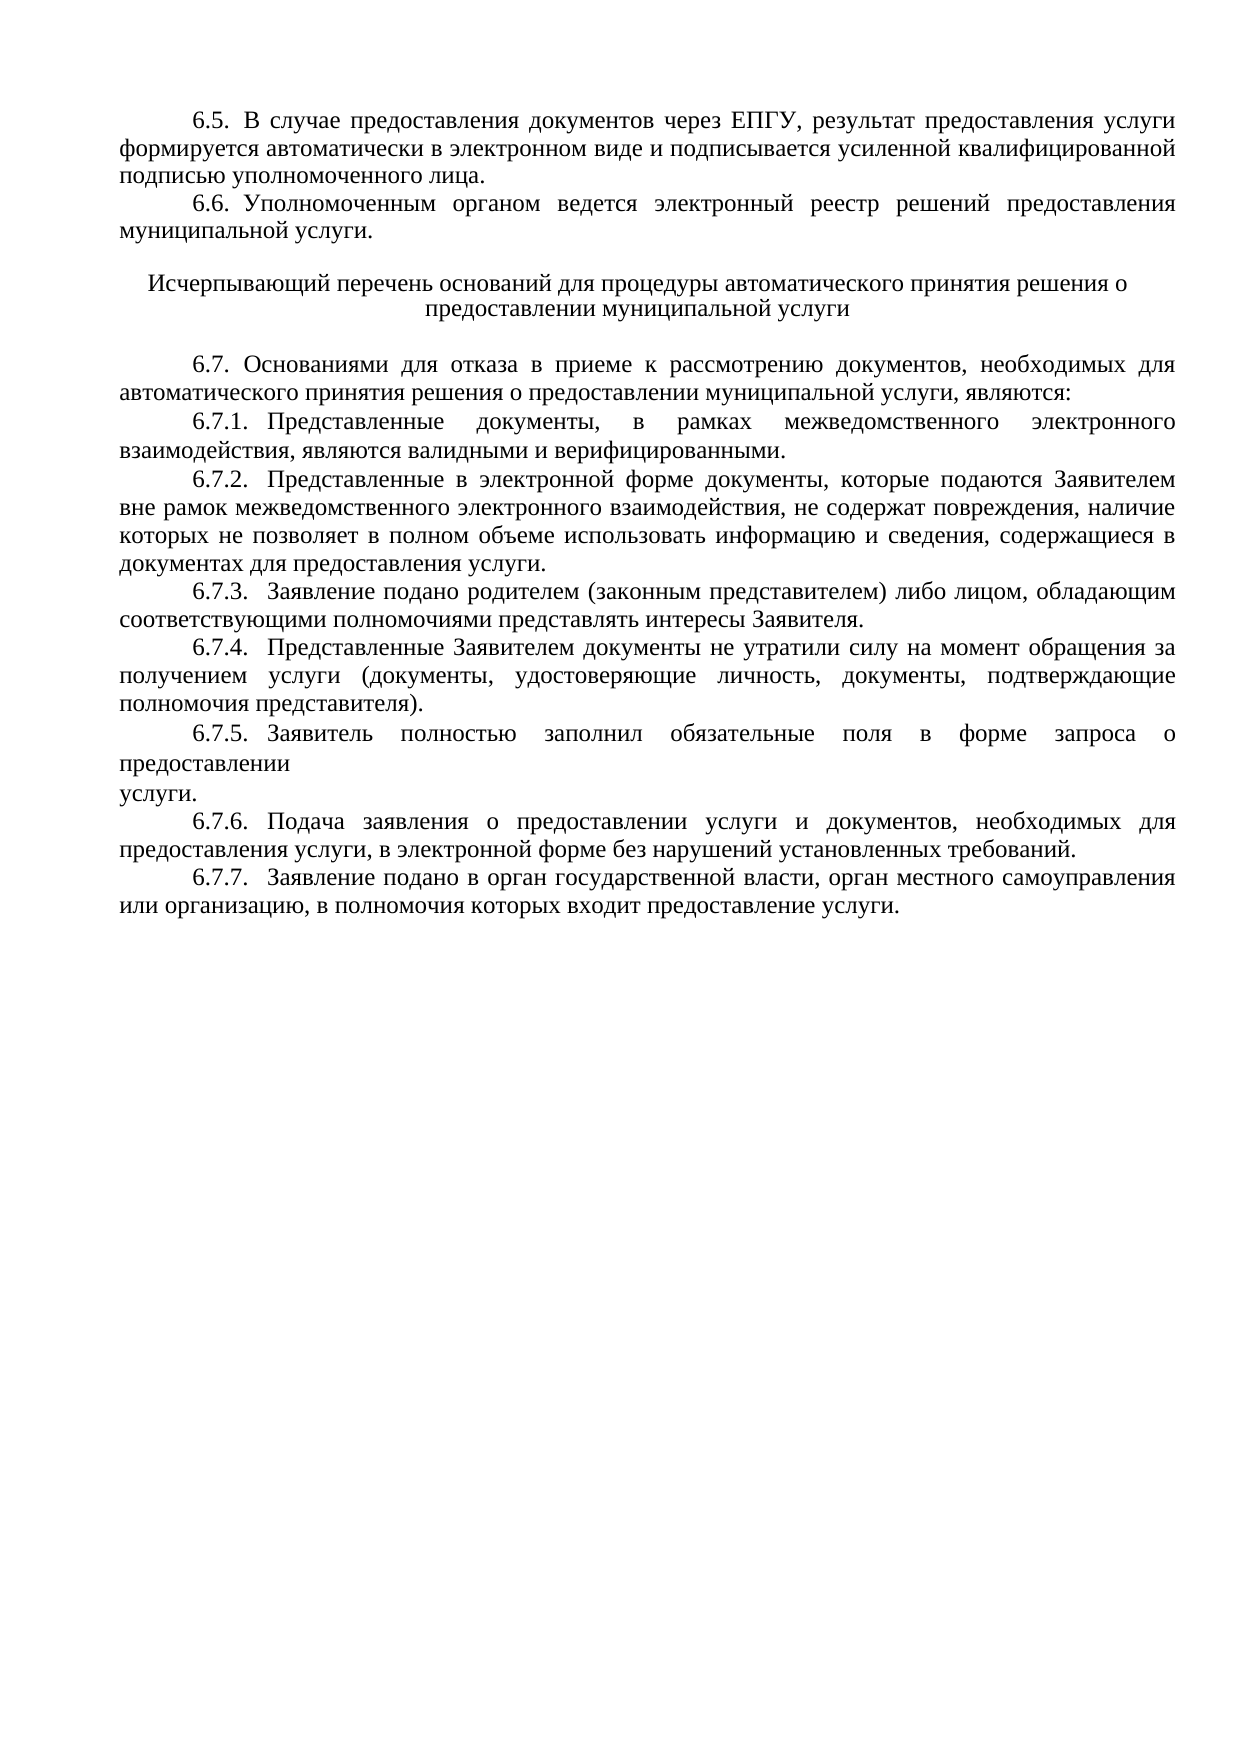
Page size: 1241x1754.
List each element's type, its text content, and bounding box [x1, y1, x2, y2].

list Уполномоченным органом ведется электронный реестр решений предоставления муниципальной услуги. [119, 189, 1177, 244]
list Заявление подано в орган государственной власти, орган местного самоуправления или организацию, в полномочия которых входит предоставление услуги. [119, 863, 1177, 919]
list Представленные документы, в рамках межведомственного электронного взаимодействия, являются валидными и верифицированными. [119, 406, 1177, 465]
list Подача заявления о предоставлении услуги и документов, необходимых для предоставления услуги, в электронной форме без нарушений установленных требований. [119, 807, 1177, 863]
text предоставлении муниципальной услуги [71, 296, 1204, 321]
list Представленные Заявителем документы не утратили силу на момент обращения за получением услуги (документы, удостоверяющие личность, документы, подтверждающие полномочия представителя). [119, 633, 1177, 717]
list Представленные в электронной форме документы, которые подаются Заявителем вне рамок межведомственного электронного взаимодействия, не содержат повреждения, наличие которых не позволяет в полном объеме использовать информацию и сведения, содержащиеся в документах для предоставления услуги. [119, 465, 1177, 577]
list Заявитель полностью заполнил обязательные поля в форме запроса о предоставлении услуги. [119, 717, 1177, 807]
list Основаниями для отказа в приеме к рассмотрению документов, необходимых для автоматического принятия решения о предоставлении муниципальной услуги, являются: [119, 350, 1177, 406]
list В случае предоставления документов через ЕПГУ, результат предоставления услуги формируется автоматически в электронном виде и подписывается усиленной квалифицированной подписью уполномоченного лица. [119, 107, 1177, 189]
text Исчерпывающий перечень оснований для процедуры автоматического принятия решения о [71, 271, 1204, 296]
list Заявление подано родителем (законным представителем) либо лицом, обладающим соответствующими полномочиями представлять интересы Заявителя. [119, 577, 1177, 633]
